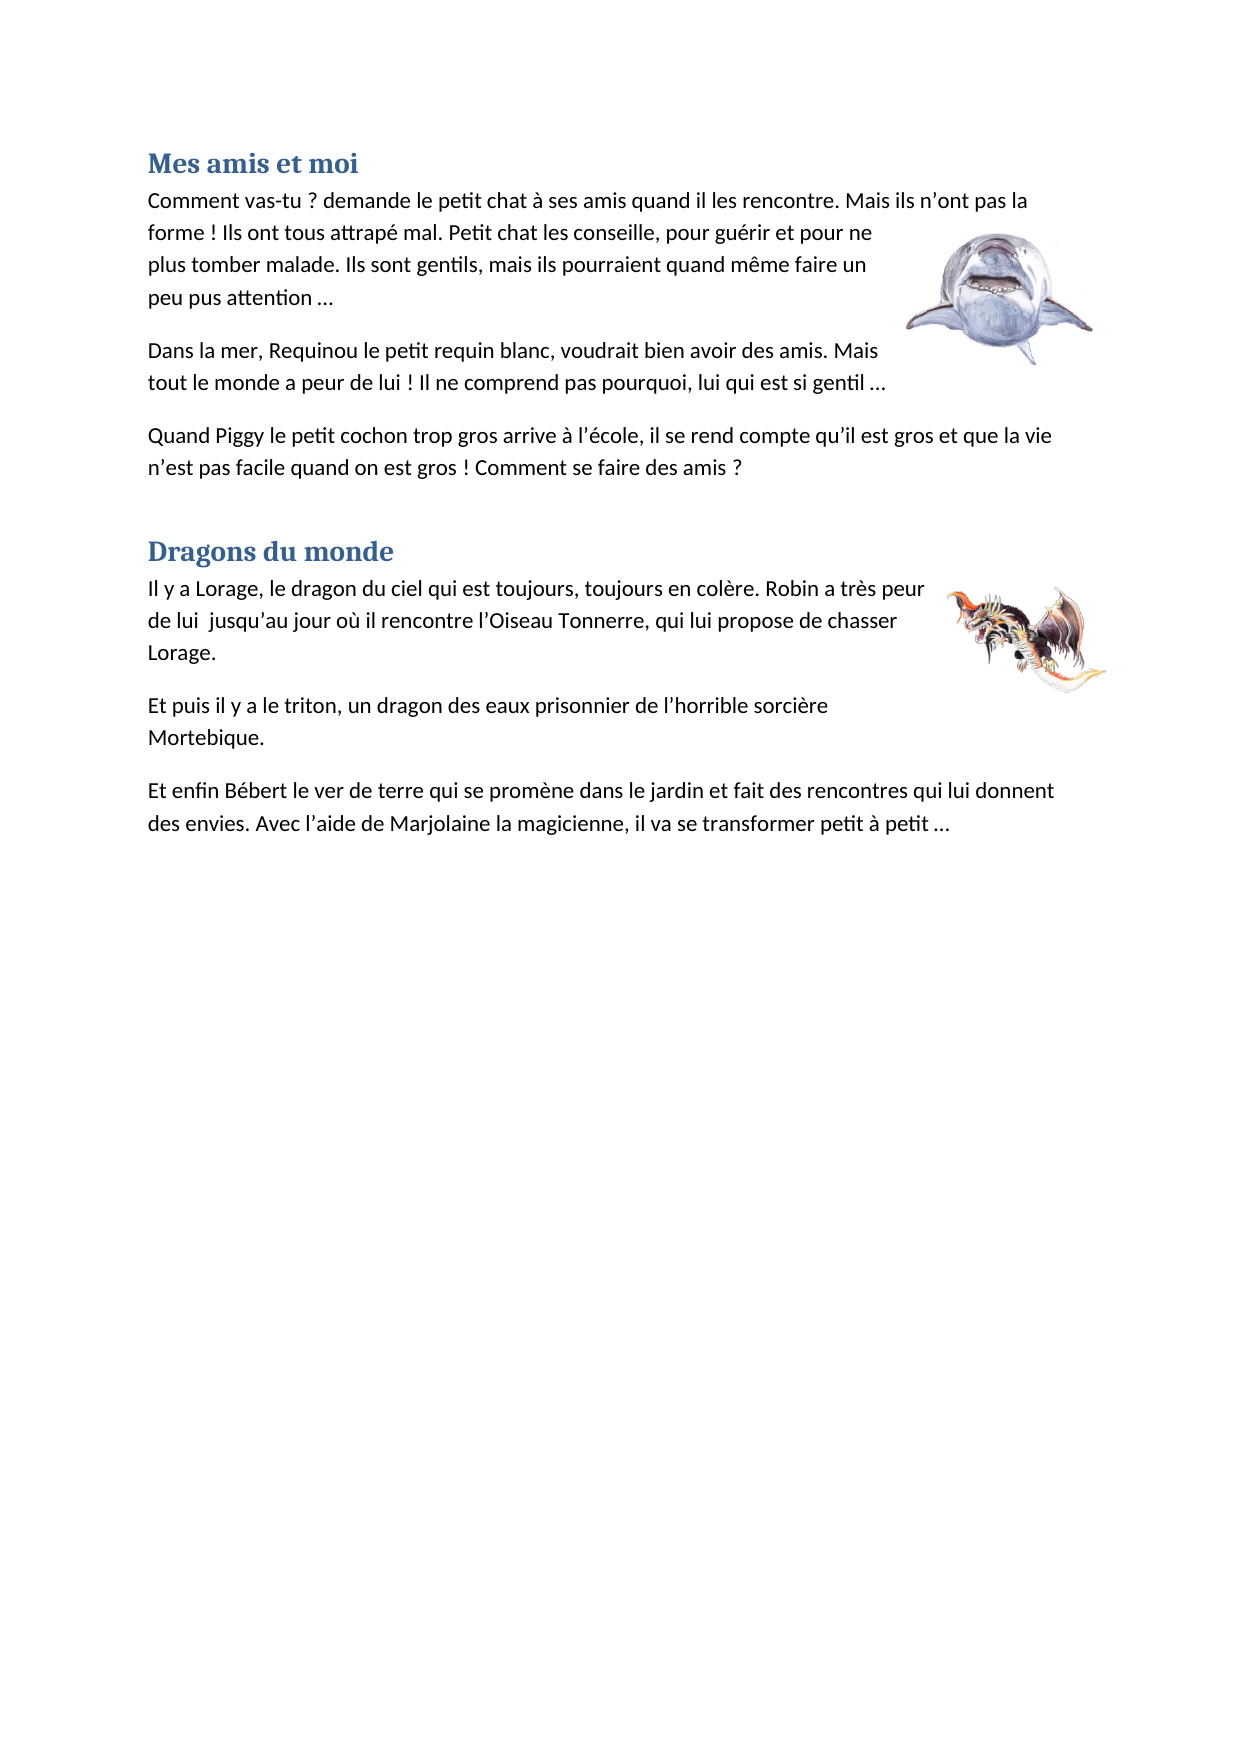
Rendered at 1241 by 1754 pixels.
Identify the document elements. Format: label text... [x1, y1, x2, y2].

text Dans la mer, Requinou le petit requin blanc, voudrait bien avoir des amis. Mais tout le monde a peur de lui ! Il ne comprend pas pourquoi, lui qui est si gentil … [148, 336, 1093, 396]
subtitle Mes amis et moi [148, 148, 1093, 181]
text Comment vas-tu ? demande le petit chat à ses amis quand il les rencontre. Mais ils n’ont pas la forme ! Ils ont tous attrapé mal. Petit chat les conseille, pour guérir et pour ne plus tomber malade. Ils sont gentils, mais ils pourraient quand même faire un peu pus attention … [148, 186, 1093, 311]
picture [945, 586, 1108, 695]
text Et puis il y a le triton, un dragon des eaux prisonnier de l’horrible sorcière Mortebique. [148, 691, 1093, 751]
picture [903, 230, 1095, 365]
text Il y a Lorage, le dragon du ciel qui est toujours, toujours en colère. Robin a très peur de lui jusqu’au jour où il rencontre l’Oiseau Tonnerre, qui lui propose de chasser Lorage. [148, 574, 1093, 666]
text Quand Piggy le petit cochon trop gros arrive à l’école, il se rend compte qu’il est gros et que la vie n’est pas facile quand on est gros ! Comment se faire des amis ? [148, 421, 1093, 481]
subtitle Dragons du monde [148, 535, 1093, 569]
text Et enfin Bébert le ver de terre qui se promène dans le jardin et fait des rencontres qui lui donnent des envies. Avec l’aide de Marjolaine la magicienne, il va se transformer petit à petit … [148, 776, 1093, 837]
